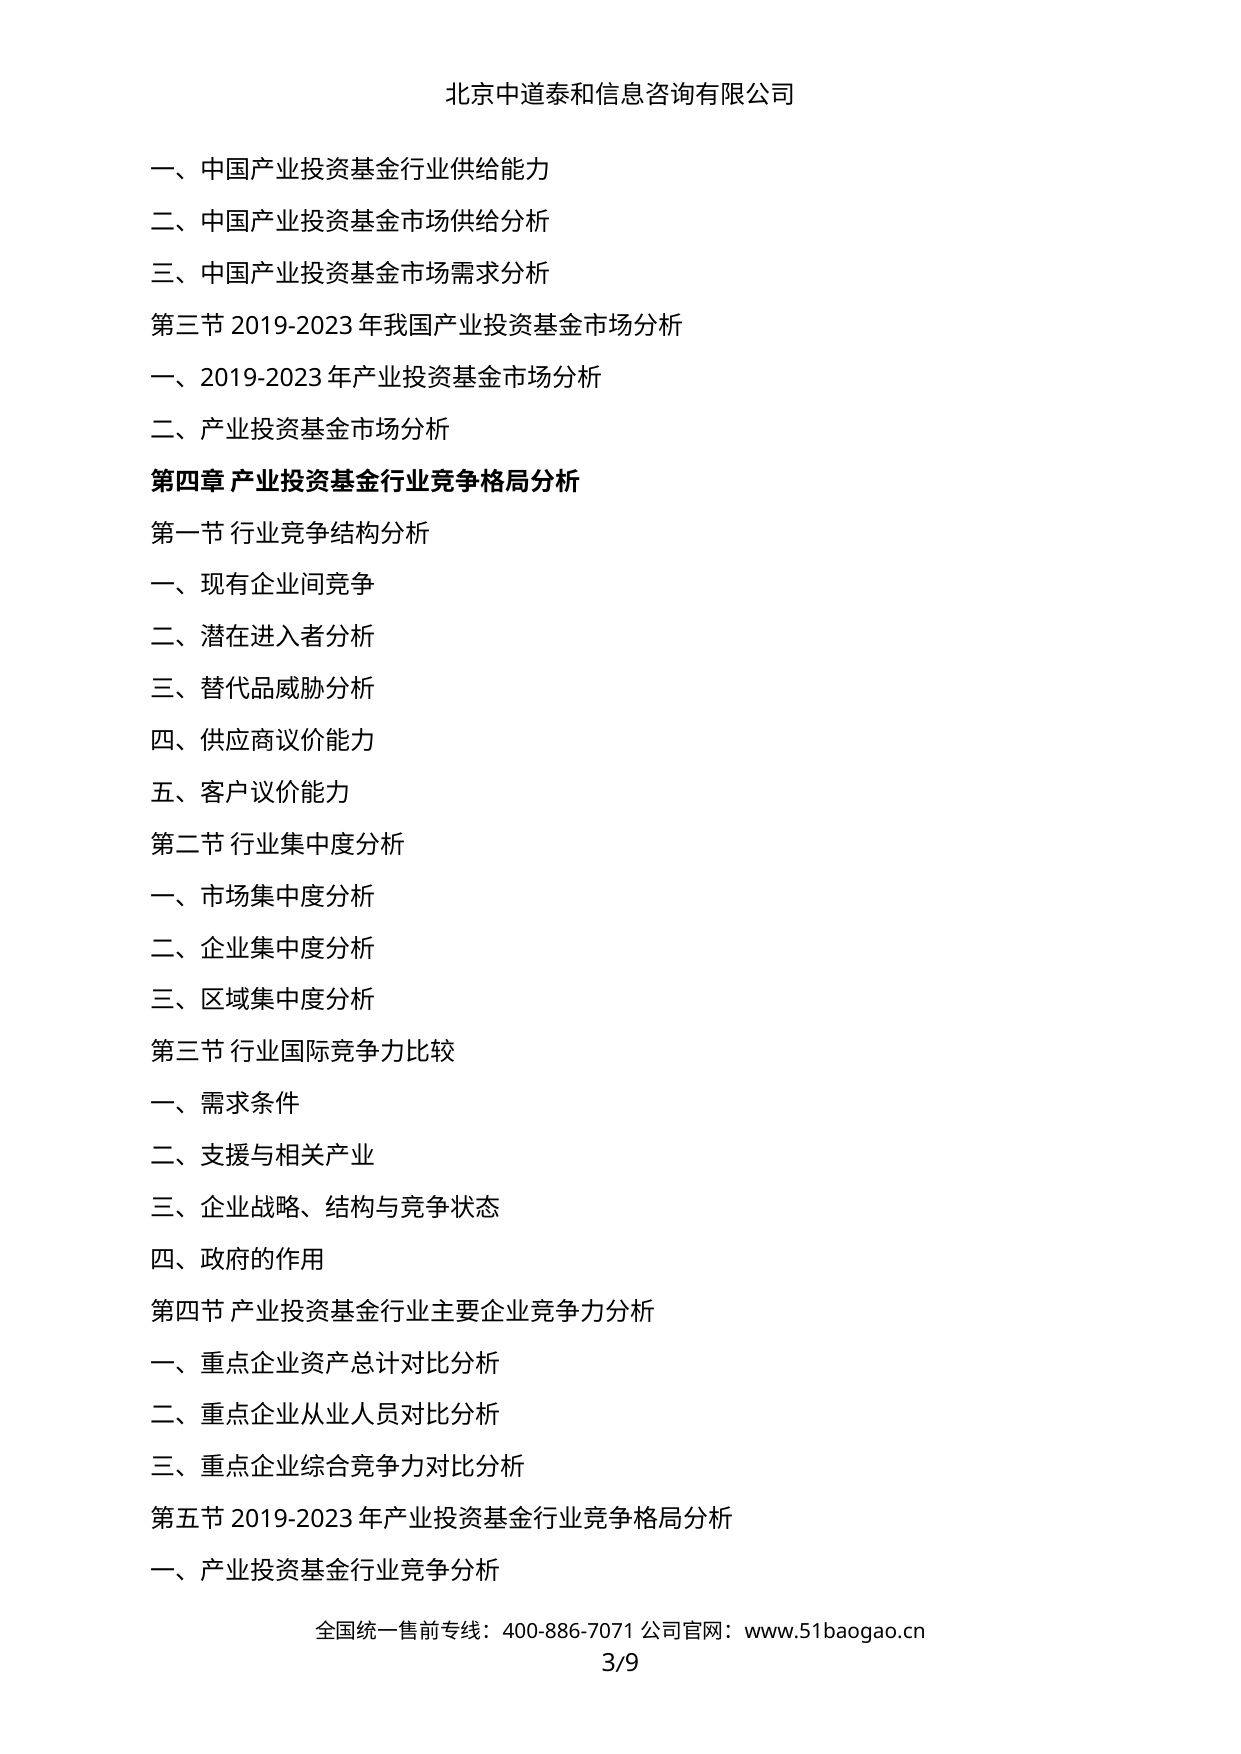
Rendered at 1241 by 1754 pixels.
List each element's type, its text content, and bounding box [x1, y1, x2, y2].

text 二、潜在进入者分析 [150, 617, 1090, 653]
text 一、需求条件 [150, 1084, 1090, 1120]
text 四、供应商议价能力 [150, 721, 1090, 757]
text 一、2019-2023年产业投资基金市场分析 [150, 357, 1090, 394]
text 三、替代品威胁分析 [150, 669, 1090, 705]
text 三、区域集中度分析 [150, 980, 1090, 1016]
text 第五节 2019-2023年产业投资基金行业竞争格局分析 [150, 1499, 1090, 1535]
text 一、中国产业投资基金行业供给能力 [150, 150, 1090, 186]
text 三、中国产业投资基金市场需求分析 [150, 254, 1090, 290]
text 三、重点企业综合竞争力对比分析 [150, 1447, 1090, 1483]
text 一、市场集中度分析 [150, 876, 1090, 912]
text 第一节 行业竞争结构分析 [150, 513, 1090, 549]
text 一、重点企业资产总计对比分析 [150, 1343, 1090, 1379]
text 二、支援与相关产业 [150, 1136, 1090, 1172]
text 第二节 行业集中度分析 [150, 824, 1090, 861]
text 二、企业集中度分析 [150, 928, 1090, 964]
text 一、现有企业间竞争 [150, 565, 1090, 601]
text 第三节 行业国际竞争力比较 [150, 1032, 1090, 1068]
text 第四章 产业投资基金行业竞争格局分析 [150, 461, 1090, 497]
text 二、重点企业从业人员对比分析 [150, 1395, 1090, 1431]
text 二、产业投资基金市场分析 [150, 409, 1090, 446]
text 三、企业战略、结构与竞争状态 [150, 1187, 1090, 1224]
text 第三节 2019-2023年我国产业投资基金市场分析 [150, 306, 1090, 342]
text 第四节 产业投资基金行业主要企业竞争力分析 [150, 1291, 1090, 1327]
text 一、产业投资基金行业竞争分析 [150, 1551, 1090, 1587]
text 五、客户议价能力 [150, 772, 1090, 809]
text 四、政府的作用 [150, 1239, 1090, 1276]
text 二、中国产业投资基金市场供给分析 [150, 202, 1090, 238]
